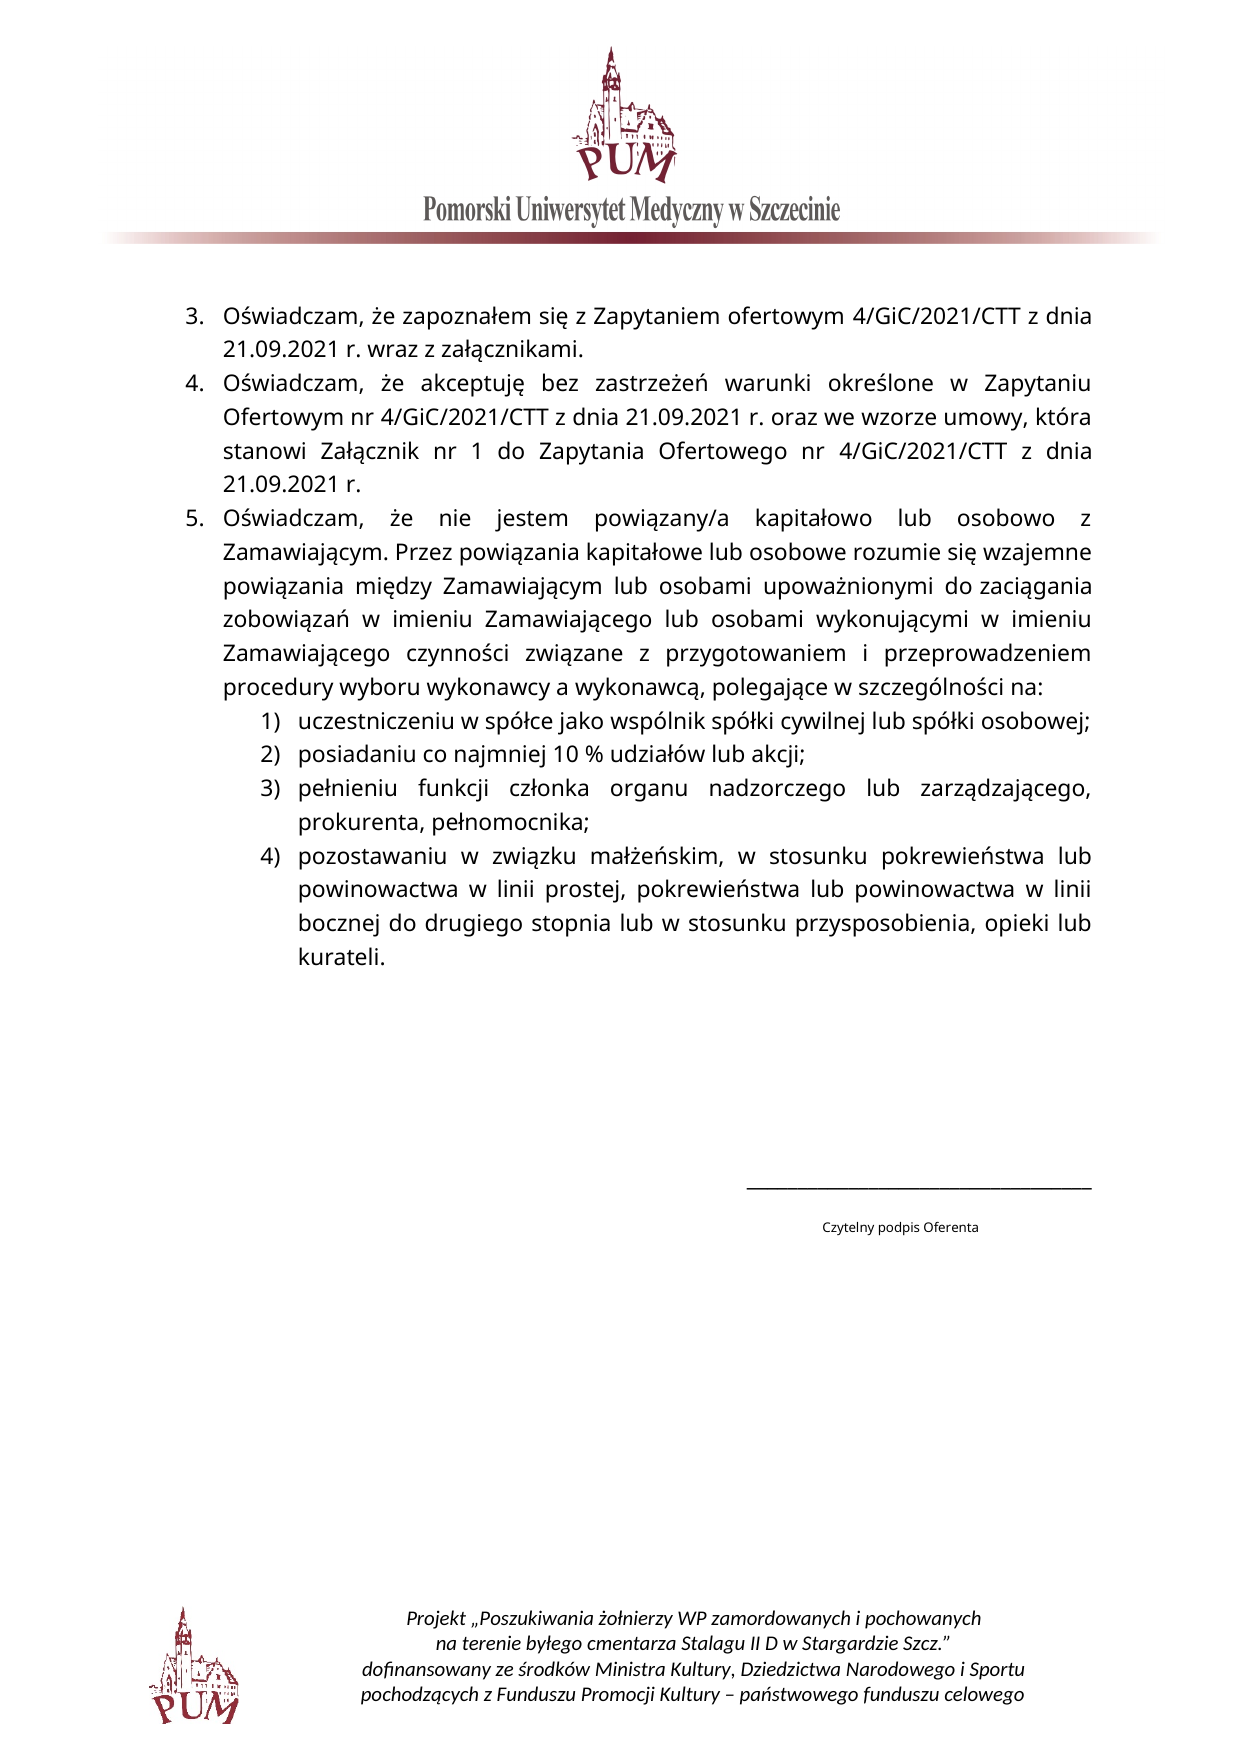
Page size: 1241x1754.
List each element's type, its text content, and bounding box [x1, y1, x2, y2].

list uczestniczeniu w spółce jako wspólnik spółki cywilnej lub spółki osobowej; [260, 704, 1092, 736]
picture [98, 46, 1165, 244]
picture [147, 1606, 239, 1722]
text Czytelny podpis Oferenta [664, 1218, 1092, 1249]
list posiadaniu co najmniej 10 % udziałów lub akcji; [260, 738, 1092, 769]
list pełnieniu funkcji członka organu nadzorczego lub zarządzającego, prokurenta, pełnomocnika; [260, 772, 1092, 837]
list Oświadczam, że zapoznałem się z Zapytaniem ofertowym 4/GiC/2021/CTT z dnia 21.09.2021 r. wraz z załącznikami. [185, 299, 1092, 364]
list pozostawaniu w związku małżeńskim, w stosunku pokrewieństwa lub powinowactwa w linii prostej, pokrewieństwa lub powinowactwa w linii bocznej do drugiego stopnia lub w stosunku przysposobienia, opieki lub kurateli. [260, 839, 1092, 972]
list Oświadczam, że akceptuję bez zastrzeżeń warunki określone w Zapytaniu Ofertowym nr 4/GiC/2021/CTT z dnia 21.09.2021 r. oraz we wzorze umowy, która stanowi Załącznik nr 1 do Zapytania Ofertowego nr 4/GiC/2021/CTT z dnia 21.09.2021 r. [185, 367, 1092, 499]
list Oświadczam, że nie jestem powiązany/a kapitałowo lub osobowo z Zamawiającym. Przez powiązania kapitałowe lub osobowe rozumie się wzajemne powiązania między Zamawiającym lub osobami upoważnionymi do zaciągania zobowiązań w imieniu Zamawiającego lub osobami wykonującymi w imieniu Zamawiającego czynności związane z przygotowaniem i przeprowadzeniem procedury wyboru wykonawcy a wykonawcą, polegające w szczególności na: [185, 502, 1092, 702]
text __________________________________ [148, 1162, 1092, 1193]
